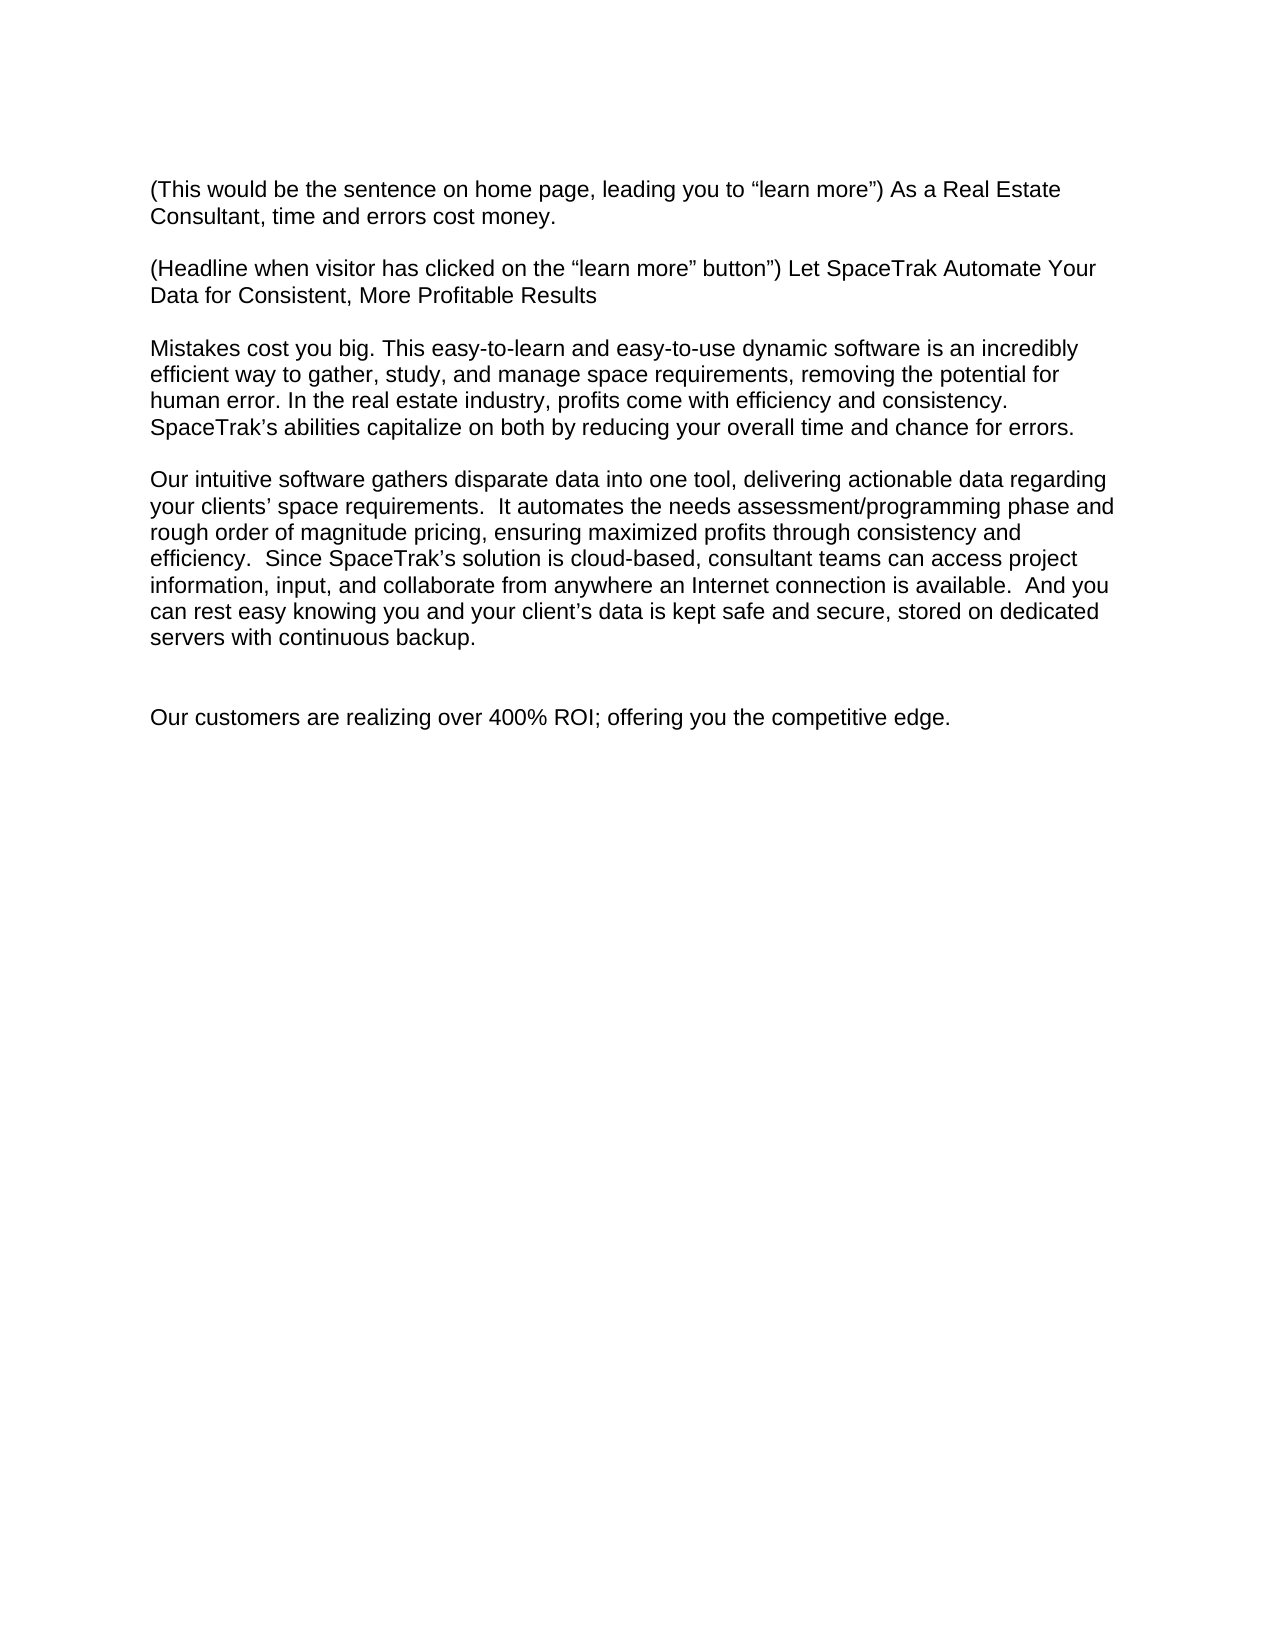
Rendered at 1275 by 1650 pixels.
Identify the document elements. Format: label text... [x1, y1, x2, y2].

text (This would be the sentence on home page, leading you to “learn more”) As a Real Estate Consultant, time and errors cost money. [150, 176, 1125, 229]
text Our customers are realizing over 400% ROI; offering you the competitive edge. [150, 703, 1125, 730]
text (Headline when visitor has clicked on the “learn more” button”) Let SpaceTrak Automate Your Data for Consistent, More Profitable Results [150, 255, 1125, 308]
text Our intuitive software gathers disparate data into one tool, delivering actionable data regarding your clients’ space requirements. It automates the needs assessment/programming phase and rough order of magnitude pricing, ensuring maximized profits through consistency and efficiency. Since SpaceTrak’s solution is cloud-based, consultant teams can access project information, input, and collaborate from anywhere an Internet connection is available. And you can rest easy knowing you and your client’s data is kept safe and secure, stored on dedicated servers with continuous backup. [150, 466, 1125, 651]
text Mistakes cost you big. This easy-to-learn and easy-to-use dynamic software is an incredibly efficient way to gather, study, and manage space requirements, removing the potential for human error. In the real estate industry, profits come with efficiency and consistency. SpaceTrak’s abilities capitalize on both by reducing your overall time and chance for errors. [150, 334, 1125, 440]
